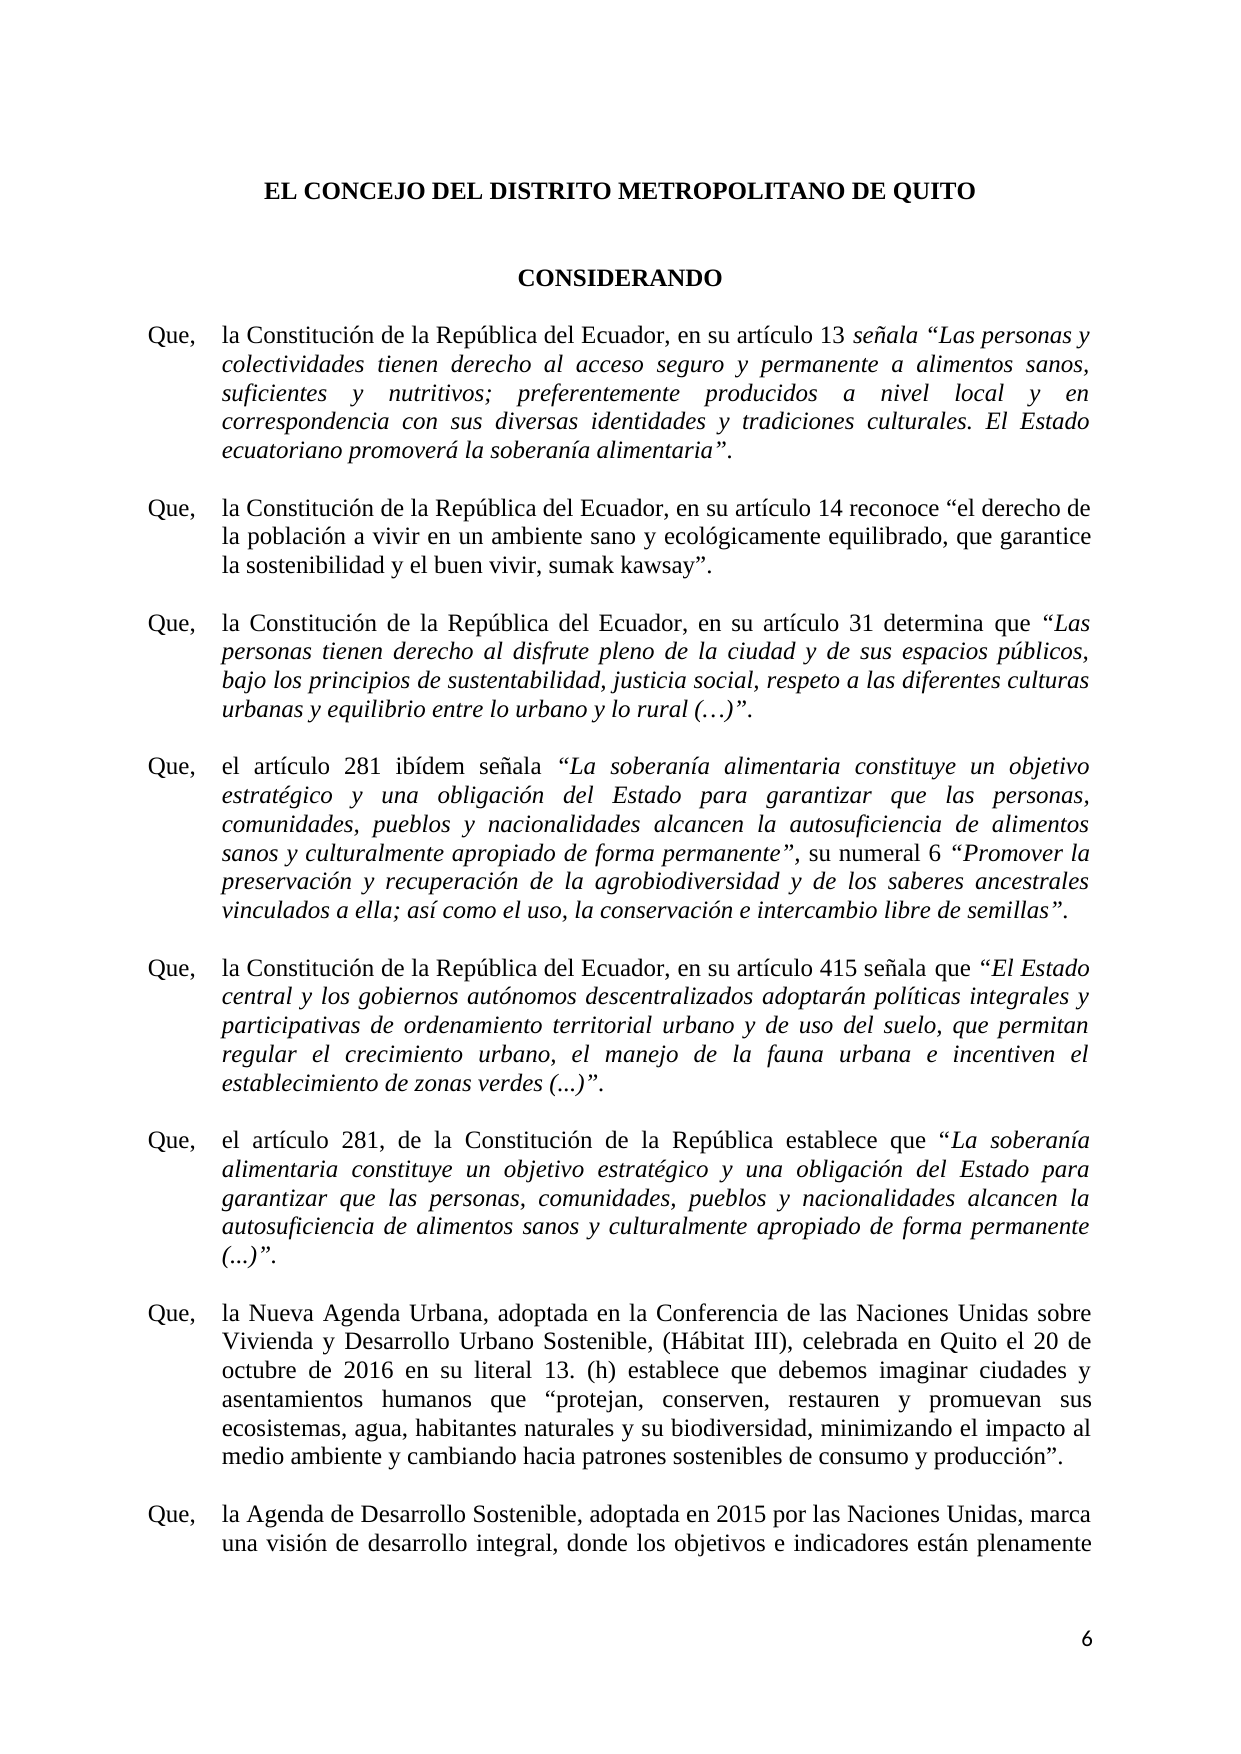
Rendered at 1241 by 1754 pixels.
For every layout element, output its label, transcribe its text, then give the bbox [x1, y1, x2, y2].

text Que, la Constitución de la República del Ecuador, en su artículo 415 señala que “El Estado central y los gobiernos autónomos descentralizados adoptarán políticas integrales y participativas de ordenamiento territorial urbano y de uso del suelo, que permitan regular el crecimiento urbano, el manejo de la fauna urbana e incentiven el establecimiento de zonas verdes (...)”. [148, 953, 1092, 1096]
text Que, la Constitución de la República del Ecuador, en su artículo 14 reconoce “el derecho de la población a vivir en un ambiente sano y ecológicamente equilibrado, que garantice la sostenibilidad y el buen vivir, sumak kawsay”. [148, 493, 1092, 579]
text CONSIDERANDO [148, 263, 1092, 291]
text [148, 1499, 1092, 1556]
text Que, la Nueva Agenda Urbana, adoptada en la Conferencia de las Naciones Unidas sobre Vivienda y Desarrollo Urbano Sostenible, (Hábitat III), celebrada en Quito el 20 de octubre de 2016 en su literal 13. (h) establece que debemos imaginar ciudades y asentamientos humanos que “protejan, conserven, restauren y promuevan sus ecosistemas, agua, habitantes naturales y su biodiversidad, minimizando el impacto al medio ambiente y cambiando hacia patrones sostenibles de consumo y producción”. [148, 1298, 1092, 1470]
text Que, el artículo 281 ibídem señala “La soberanía alimentaria constituye un objetivo estratégico y una obligación del Estado para garantizar que las personas, comunidades, pueblos y nacionalidades alcancen la autosuficiencia de alimentos sanos y culturalmente apropiado de forma permanente”, su numeral 6 “Promover la preservación y recuperación de la agrobiodiversidad y de los saberes ancestrales vinculados a ella; así como el uso, la conservación e intercambio libre de semillas”. [148, 751, 1092, 924]
text Que, la Constitución de la República del Ecuador, en su artículo 13 señala “Las personas y colectividades tienen derecho al acceso seguro y permanente a alimentos sanos, suficientes y nutritivos; preferentemente producidos a nivel local y en correspondencia con sus diversas identidades y tradiciones culturales. El Estado ecuatoriano promoverá la soberanía alimentaria”. [148, 320, 1092, 464]
text Que, el artículo 281, de la Constitución de la República establece que “La soberanía alimentaria constituye un objetivo estratégico y una obligación del Estado para garantizar que las personas, comunidades, pueblos y nacionalidades alcancen la autosuficiencia de alimentos sanos y culturalmente apropiado de forma permanente (...)”. [148, 1125, 1092, 1269]
text EL CONCEJO DEL DISTRITO METROPOLITANO DE QUITO [148, 176, 1092, 205]
text Que, la Constitución de la República del Ecuador, en su artículo 31 determina que “Las personas tienen derecho al disfrute pleno de la ciudad y de sus espacios públicos, bajo los principios de sustentabilidad, justicia social, respeto a las diferentes culturas urbanas y equilibrio entre lo urbano y lo rural (…)”. [148, 608, 1092, 723]
